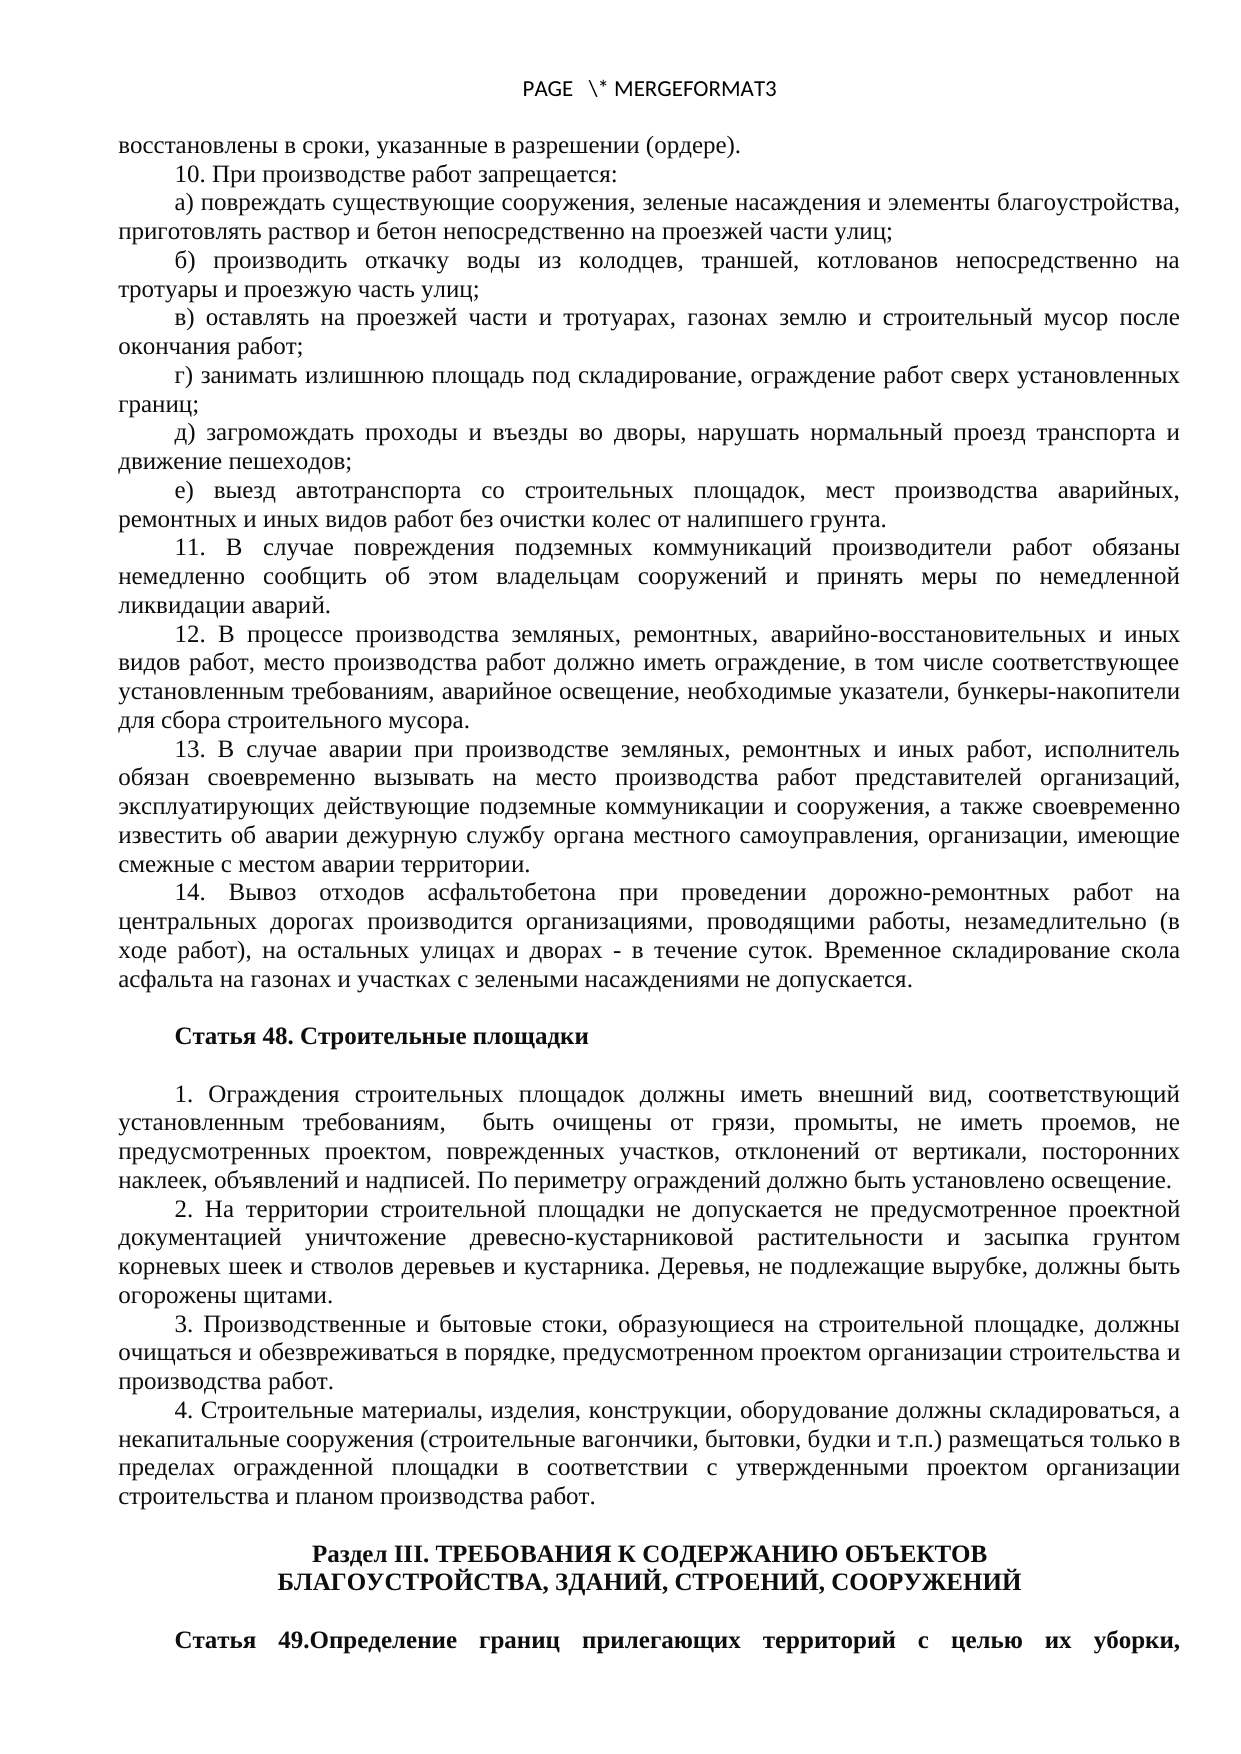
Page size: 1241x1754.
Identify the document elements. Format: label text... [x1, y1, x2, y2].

text г) занимать излишнюю площадь под складирование, ограждение работ сверх установленных границ; [118, 360, 1181, 417]
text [118, 130, 1181, 159]
text д) загромождать проходы и въезды во дворы, нарушать нормальный проезд транспорта и движение пешеходов; [118, 417, 1181, 475]
title Раздел III. ТРЕБОВАНИЯ К СОДЕРЖАНИЮ ОБЪЕКТОВ [118, 1539, 1181, 1567]
text б) производить откачку воды из колодцев, траншей, котлованов непосредственно на тротуары и проезжую часть улиц; [118, 245, 1181, 302]
text 10. При производстве работ запрещается: [118, 159, 1181, 187]
text 14. Вывоз отходов асфальтобетона при проведении дорожно-ремонтных работ на центральных дорогах производится организациями, проводящими работы, незамедлительно (в ходе работ), на остальных улицах и дворах - в течение суток. Временное складирование скола асфальта на газонах и участках с зелеными насаждениями не допускается. [118, 877, 1181, 992]
text 12. В процессе производства земляных, ремонтных, аварийно-восстановительных и иных видов работ, место производства работ должно иметь ограждение, в том числе соответствующее установленным требованиям, аварийное освещение, необходимые указатели, бункеры-накопители для сбора строительного мусора. [118, 619, 1181, 734]
text 3. Производственные и бытовые стоки, образующиеся на строительной площадке, должны очищаться и обезвреживаться в порядке, предусмотренном проектом организации строительства и производства работ. [118, 1309, 1181, 1395]
title Статья 48. Строительные площадки [118, 1021, 1181, 1050]
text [118, 1625, 1181, 1654]
text 4. Строительные материалы, изделия, конструкции, оборудование должны складироваться, а некапитальные сооружения (строительные вагончики, бытовки, будки и т.п.) размещаться только в пределах огражденной площадки в соответствии с утвержденными проектом организации строительства и планом производства работ. [118, 1395, 1181, 1510]
text е) выезд автотранспорта со строительных площадок, мест производства аварийных, ремонтных и иных видов работ без очистки колес от налипшего грунта. [118, 475, 1181, 532]
text 11. В случае повреждения подземных коммуникаций производители работ обязаны немедленно сообщить об этом владельцам сооружений и принять меры по немедленной ликвидации аварий. [118, 532, 1181, 619]
text 1. Ограждения строительных площадок должны иметь внешний вид, соответствующий установленным требованиям, быть очищены от грязи, промыты, не иметь проемов, не предусмотренных проектом, поврежденных участков, отклонений от вертикали, посторонних наклеек, объявлений и надписей. По периметру ограждений должно быть установлено освещение. [118, 1079, 1181, 1194]
text а) повреждать существующие сооружения, зеленые насаждения и элементы благоустройства, приготовлять раствор и бетон непосредственно на проезжей части улиц; [118, 187, 1181, 245]
title БЛАГОУСТРОЙСТВА, ЗДАНИЙ, СТРОЕНИЙ, СООРУЖЕНИЙ [118, 1567, 1181, 1596]
text 13. В случае аварии при производстве земляных, ремонтных и иных работ, исполнитель обязан своевременно вызывать на место производства работ представителей организаций, эксплуатирующих действующие подземные коммуникации и сооружения, а также своевременно известить об аварии дежурную службу органа местного самоуправления, организации, имеющие смежные с местом аварии территории. [118, 734, 1181, 877]
text в) оставлять на проезжей части и тротуарах, газонах землю и строительный мусор после окончания работ; [118, 302, 1181, 360]
text 2. На территории строительной площадки не допускается не предусмотренное проектной документацией уничтожение древесно-кустарниковой растительности и засыпка грунтом корневых шеек и стволов деревьев и кустарника. Деревья, не подлежащие вырубке, должны быть огорожены щитами. [118, 1194, 1181, 1309]
